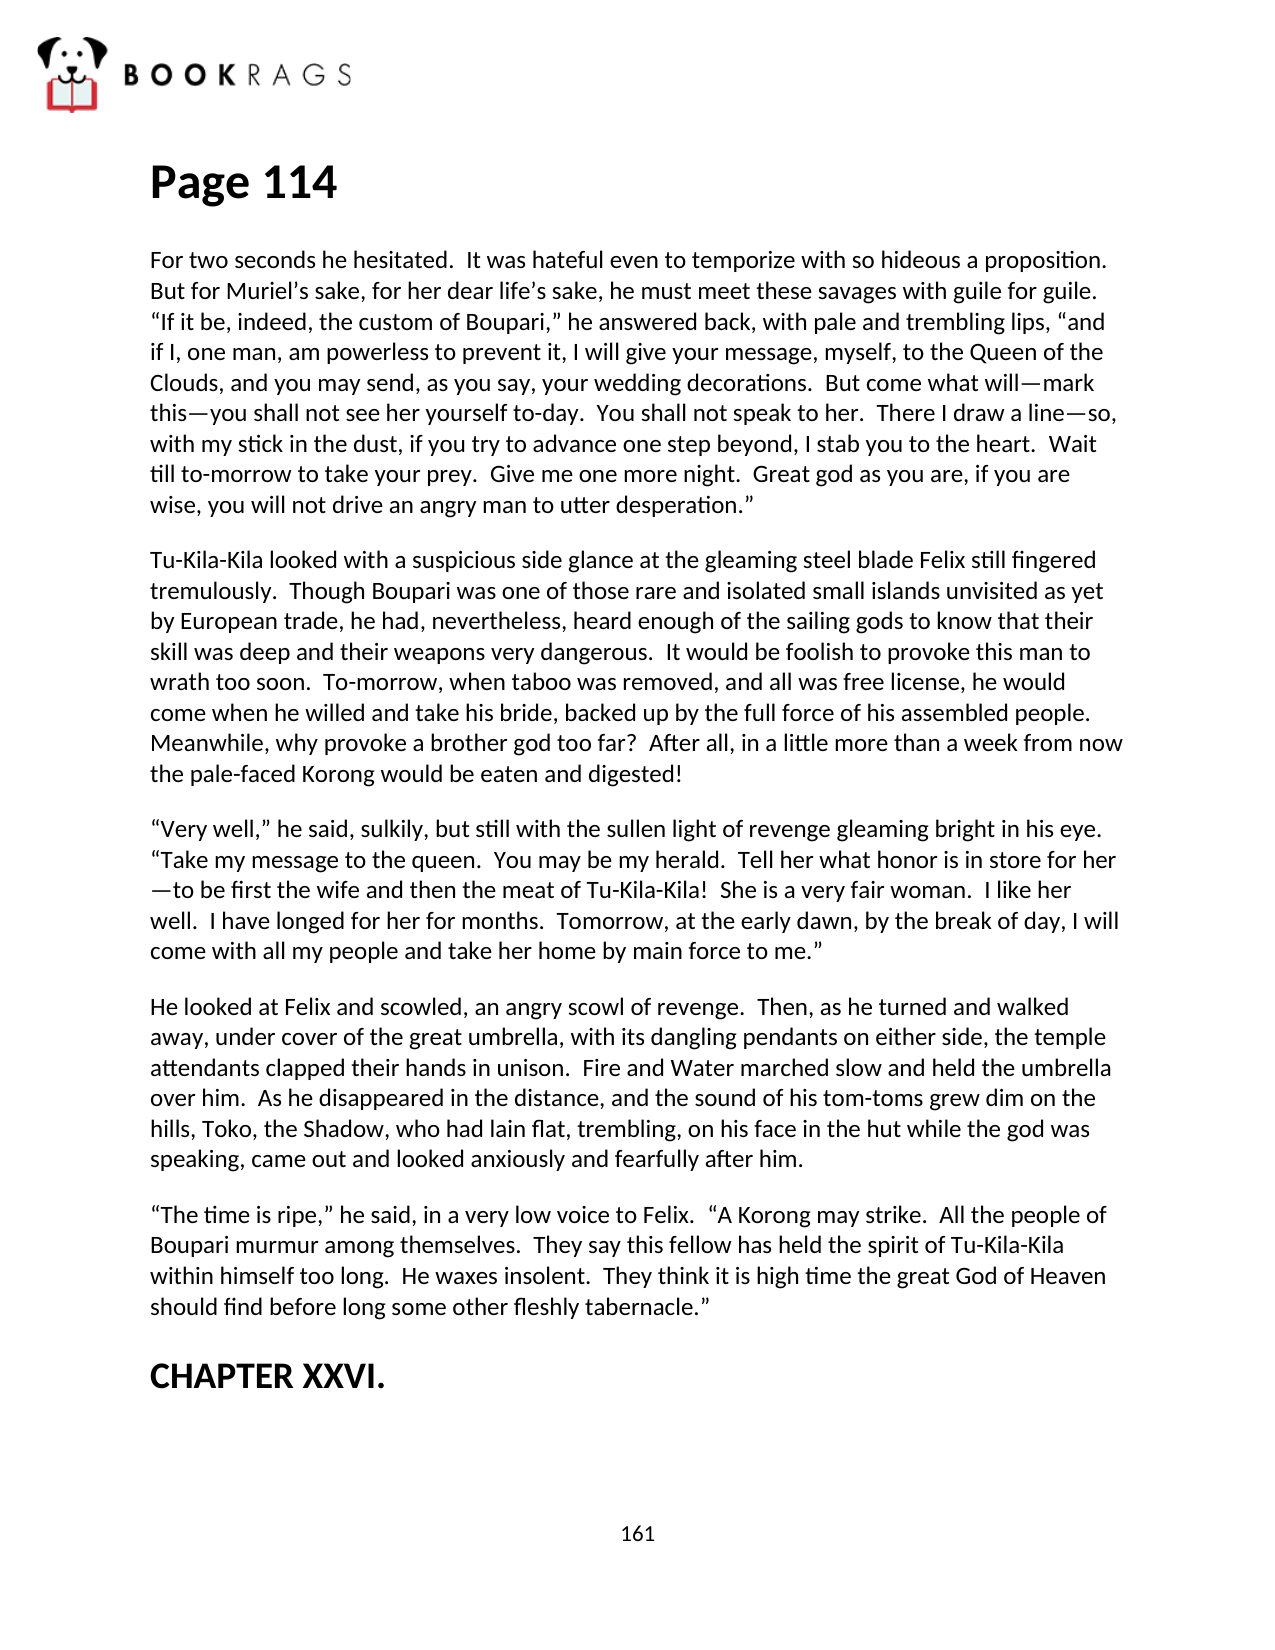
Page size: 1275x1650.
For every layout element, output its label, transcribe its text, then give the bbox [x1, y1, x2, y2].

text Page 114 [150, 150, 1125, 211]
picture [37, 37, 351, 113]
text For two seconds he hesitated. It was hateful even to temporize with so hideous a proposition. But for Muriel’s sake, for her dear life’s sake, he must meet these savages with guile for guile. “If it be, indeed, the custom of Boupari,” he answered back, with pale and trembling lips, “and if I, one man, am powerless to prevent it, I will give your message, myself, to the Queen of the Clouds, and you may send, as you say, your wedding decorations. But come what will—­mark this—­you shall not see her yourself to-day. You shall not speak to her. There I draw a line—­so, with my stick in the dust, if you try to advance one step beyond, I stab you to the heart. Wait till to-morrow to take your prey. Give me one more night. Great god as you are, if you are wise, you will not drive an angry man to utter desperation.” [150, 244, 1125, 519]
text “Very well,” he said, sulkily, but still with the sullen light of revenge gleaming bright in his eye. “Take my message to the queen. You may be my herald. Tell her what honor is in store for her—­to be first the wife and then the meat of Tu-Kila-Kila! She is a very fair woman. I like her well. I have longed for her for months. Tomorrow, at the early dawn, by the break of day, I will come with all my people and take her home by main force to me.” [150, 813, 1125, 966]
text He looked at Felix and scowled, an angry scowl of revenge. Then, as he turned and walked away, under cover of the great umbrella, with its dangling pendants on either side, the temple attendants clapped their hands in unison. Fire and Water marched slow and held the umbrella over him. As he disappeared in the distance, and the sound of his tom-toms grew dim on the hills, Toko, the Shadow, who had lain flat, trembling, on his face in the hut while the god was speaking, came out and looked anxiously and fearfully after him. [150, 991, 1125, 1174]
text “The time is ripe,” he said, in a very low voice to Felix. “A Korong may strike. All the people of Boupari murmur among themselves. They say this fellow has held the spirit of Tu-Kila-Kila within himself too long. He waxes insolent. They think it is high time the great God of Heaven should find before long some other fleshly tabernacle.” [150, 1199, 1125, 1321]
text CHAPTER XXVI. [150, 1352, 1125, 1398]
text Tu-Kila-Kila looked with a suspicious side glance at the gleaming steel blade Felix still fingered tremulously. Though Boupari was one of those rare and isolated small islands unvisited as yet by European trade, he had, nevertheless, heard enough of the sailing gods to know that their skill was deep and their weapons very dangerous. It would be foolish to provoke this man to wrath too soon. To-morrow, when taboo was removed, and all was free license, he would come when he willed and take his bride, backed up by the full force of his assembled people. Meanwhile, why provoke a brother god too far? After all, in a little more than a week from now the pale-faced Korong would be eaten and digested! [150, 544, 1125, 788]
